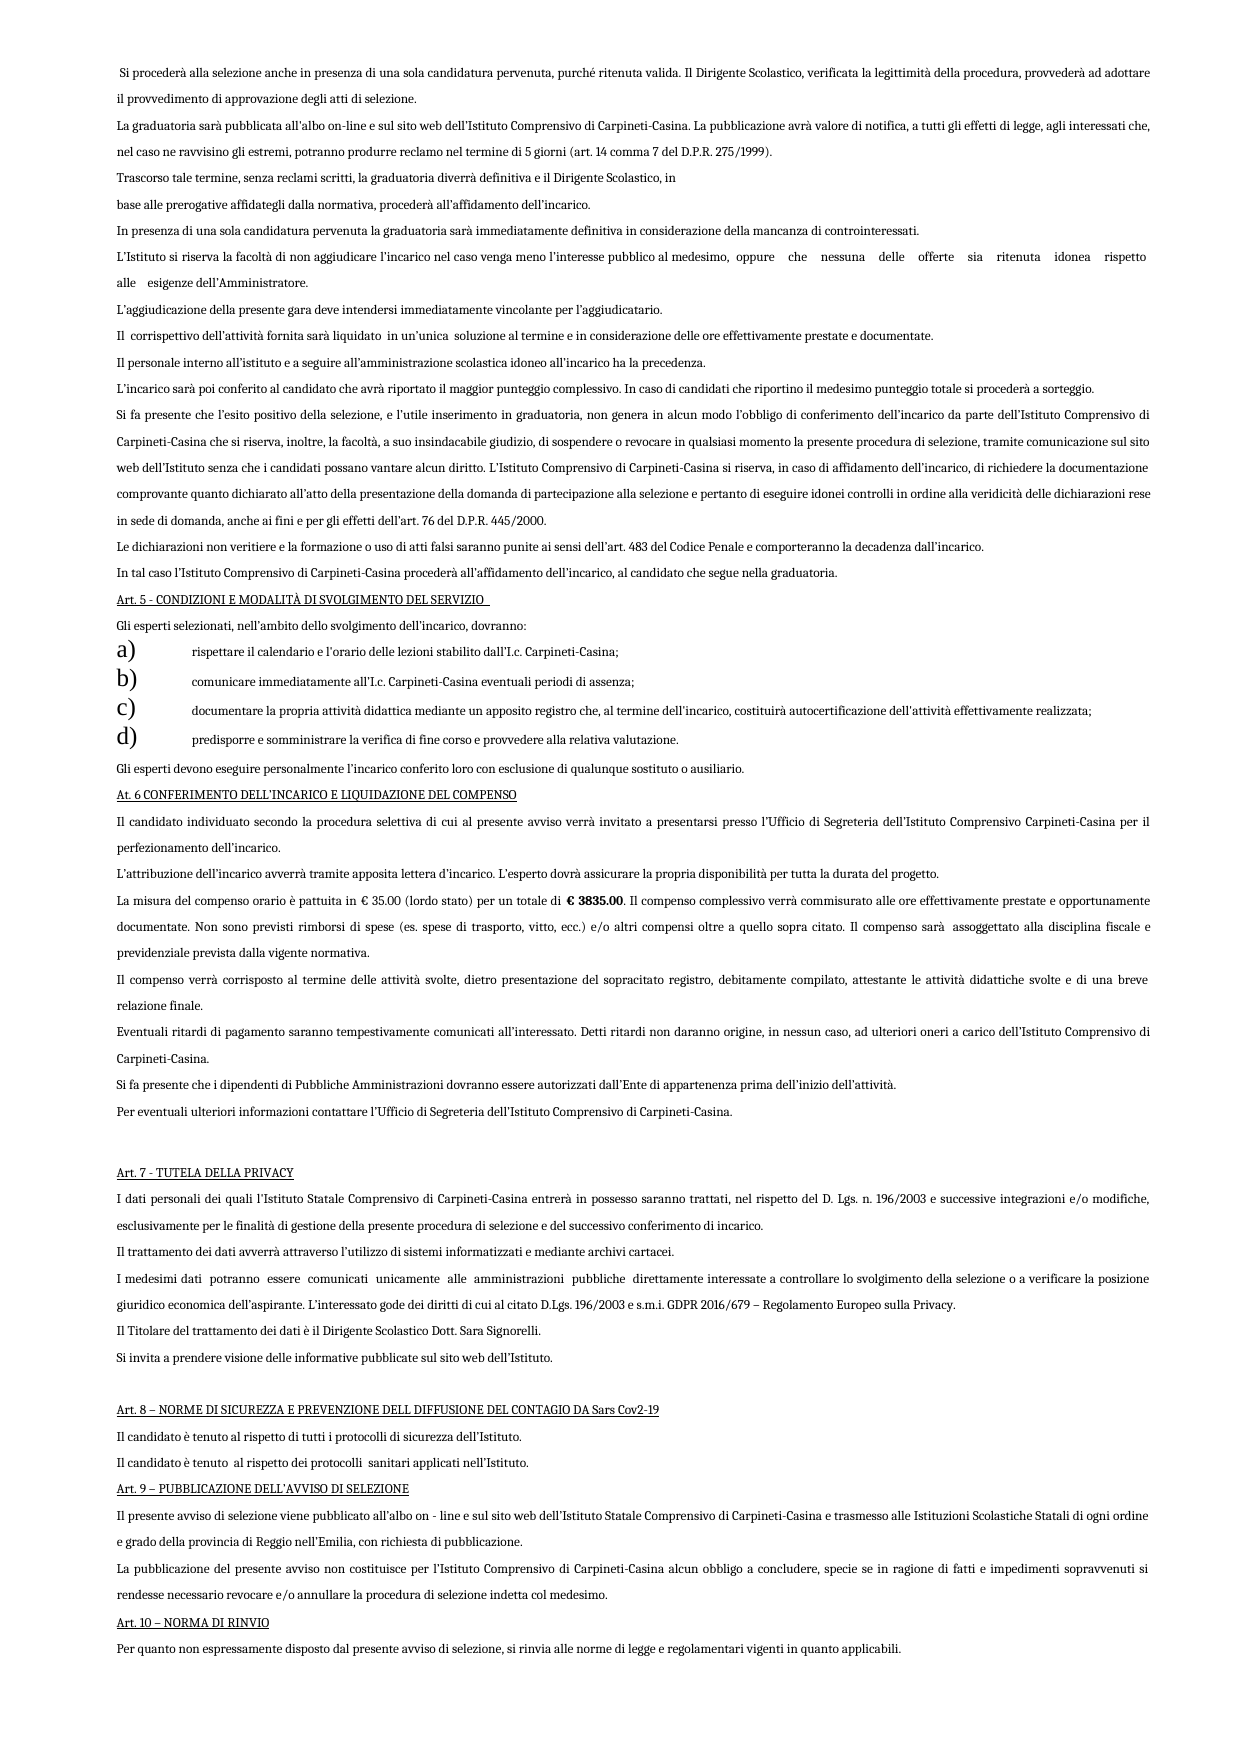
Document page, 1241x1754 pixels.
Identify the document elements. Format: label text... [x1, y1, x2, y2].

text I medesimi dati potranno essere comunicati unicamente alle amministrazioni pubbliche direttamente interessate a controllare lo svolgimento della selezione o a verificare la posizione giuridico economica dell’aspirante. L’interessato gode dei diritti di cui al citato D.Lgs. 196/2003 e s.m.i. GDPR 2016/679 – Regolamento Europeo sulla Privacy. [116, 1260, 1152, 1313]
text La graduatoria sarà pubblicata all'albo on-line e sul sito web dell’Istituto Comprensivo di Carpineti-Casina. La pubblicazione avrà valore di notifica, a tutti gli effetti di legge, agli interessati che, nel caso ne ravvisino gli estremi, potranno produrre reclamo nel termine di 5 giorni (art. 14 comma 7 del D.P.R. 275/1999). [116, 107, 1151, 160]
list predisporre e somministrare la verifica di fine corso e provvedere alla relativa valutazione. [116, 721, 1152, 750]
text Gli esperti devono eseguire personalmente l’incarico conferito loro con esclusione di qualunque sostituto o ausiliario. [116, 750, 1152, 776]
text Gli esperti selezionati, nell’ambito dello svolgimento dell’incarico, dovranno: [116, 607, 1152, 634]
text Il presente avviso di selezione viene pubblicato all’albo on - line e sul sito web dell’Istituto Statale Comprensivo di Carpineti-Casina e trasmesso alle Istituzioni Scolastiche Statali di ogni ordine e grado della provincia di Reggio nell’Emilia, con richiesta di pubblicazione. [116, 1497, 1151, 1550]
list documentare la propria attività didattica mediante un apposito registro che, al termine dell'incarico, costituirà autocertificazione dell'attività effettivamente realizzata; [116, 692, 1152, 721]
text In tal caso l’Istituto Comprensivo di Carpineti-Casina procederà all’affidamento dell’incarico, al candidato che segue nella graduatoria. [116, 555, 1151, 581]
text Il trattamento dei dati avverrà attraverso l’utilizzo di sistemi informatizzati e mediante archivi cartacei. [116, 1233, 1151, 1260]
text Art. 10 – NORMA DI RINVIO [116, 1604, 1151, 1630]
text L’attribuzione dell’incarico avverrà tramite apposita lettera d’incarico. L’esperto dovrà assicurare la propria disponibilità per tutta la durata del progetto. [116, 856, 1151, 882]
text Il candidato individuato secondo la procedura selettiva di cui al presente avviso verrà invitato a presentarsi presso l’Ufficio di Segreteria dell’Istituto Comprensivo Carpineti-Casina per il perfezionamento dell’incarico. [116, 803, 1151, 856]
text Art. 5 - CONDIZIONI E MODALITÀ DI SVOLGIMENTO DEL SERVIZIO [116, 581, 1151, 607]
text base alle prerogative affidategli dalla normativa, procederà all’affidamento dell’incarico. [116, 186, 1152, 212]
text Art. 8 – NORME DI SICUREZZA E PREVENZIONE DELL DIFFUSIONE DEL CONTAGIO DA Sars Cov2-19 [116, 1392, 1152, 1418]
text Si fa presente che l’esito positivo della selezione, e l’utile inserimento in graduatoria, non genera in alcun modo l’obbligo di conferimento dell’incarico da parte dell’Istituto Comprensivo di Carpineti-Casina che si riserva, inoltre, la facoltà, a suo insindacabile giudizio, di sospendere o revocare in qualsiasi momento la presente procedura di selezione, tramite comunicazione sul sito web dell’Istituto senza che i candidati possano vantare alcun diritto. L’Istituto Comprensivo di Carpineti-Casina si riserva, in caso di affidamento dell’incarico, di richiedere la documentazione comprovante quanto dichiarato all’atto della presentazione della domanda di partecipazione alla selezione e pertanto di eseguire idonei controlli in ordine alla veridicità delle dichiarazioni rese in sede di domanda, anche ai fini e per gli effetti dell’art. 76 del D.P.R. 445/2000. [116, 397, 1151, 528]
text La pubblicazione del presente avviso non costituisce per l’Istituto Comprensivo di Carpineti-Casina alcun obbligo a concludere, specie se in ragione di fatti e impedimenti sopravvenuti si rendesse necessario revocare e/o annullare la procedura di selezione indetta col medesimo. [116, 1550, 1151, 1603]
list comunicare immediatamente all’I.c. Carpineti-Casina eventuali periodi di assenza; [116, 663, 1152, 692]
text Trascorso tale termine, senza reclami scritti, la graduatoria diverrà definitiva e il Dirigente Scolastico, in [116, 160, 1152, 186]
text Si procederà alla selezione anche in presenza di una sola candidatura pervenuta, purché ritenuta valida. Il Dirigente Scolastico, verificata la legittimità della procedura, provvederà ad adottare il provvedimento di approvazione degli atti di selezione. [116, 54, 1151, 107]
text Eventuali ritardi di pagamento saranno tempestivamente comunicati all’interessato. Detti ritardi non daranno origine, in nessun caso, ad ulteriori oneri a carico dell’Istituto Comprensivo di Carpineti-Casina. [116, 1014, 1151, 1066]
text La misura del compenso orario è pattuita in € 35.00 (lordo stato) per un totale di € 3835.00. Il compenso complessivo verrà commisurato alle ore effettivamente prestate e opportunamente documentate. Non sono previsti rimborsi di spese (es. spese di trasporto, vitto, ecc.) e/o altri compensi oltre a quello sopra citato. Il compenso sarà assoggettato alla disciplina fiscale e previdenziale prevista dalla vigente normativa. [116, 882, 1151, 961]
list rispettare il calendario e l'orario delle lezioni stabilito dall’I.c. Carpineti-Casina; [116, 634, 1152, 663]
text Per quanto non espressamente disposto dal presente avviso di selezione, si rinvia alle norme di legge e regolamentari vigenti in quanto applicabili. [116, 1630, 1151, 1657]
text Il personale interno all’istituto e a seguire all’amministrazione scolastica idoneo all’incarico ha la precedenza. [116, 344, 1151, 370]
text Per eventuali ulteriori informazioni contattare l’Ufficio di Segreteria dell’Istituto Comprensivo di Carpineti-Casina. [116, 1093, 1151, 1119]
text Il corrispettivo dell’attività fornita sarà liquidato in un’unica soluzione al termine e in considerazione delle ore effettivamente prestate e documentate. [116, 317, 1151, 344]
text Il candidato è tenuto al rispetto di tutti i protocolli di sicurezza dell’Istituto. [116, 1418, 1151, 1444]
text Art. 9 – PUBBLICAZIONE DELL’AVVISO DI SELEZIONE [116, 1471, 1151, 1497]
text Si fa presente che i dipendenti di Pubbliche Amministrazioni dovranno essere autorizzati dall’Ente di appartenenza prima dell’inizio dell’attività. [116, 1066, 1151, 1093]
text L’aggiudicazione della presente gara deve intendersi immediatamente vincolante per l’aggiudicatario. [116, 291, 1151, 317]
text Art. 7 - TUTELA DELLA PRIVACY [116, 1154, 1151, 1181]
text Si invita a prendere visione delle informative pubblicate sul sito web dell’Istituto. [116, 1339, 1152, 1365]
text I dati personali dei quali l'Istituto Statale Comprensivo di Carpineti-Casina entrerà in possesso saranno trattati, nel rispetto del D. Lgs. n. 196/2003 e successive integrazioni e/o modifiche, esclusivamente per le finalità di gestione della presente procedura di selezione e del successivo conferimento di incarico. [116, 1181, 1151, 1233]
text Le dichiarazioni non veritiere e la formazione o uso di atti falsi saranno punite ai sensi dell’art. 483 del Codice Penale e comporteranno la decadenza dall’incarico. [116, 528, 1151, 555]
text Il Titolare del trattamento dei dati è il Dirigente Scolastico Dott. Sara Signorelli. [116, 1313, 1152, 1339]
text L’Istituto si riserva la facoltà di non aggiudicare l’incarico nel caso venga meno l’interesse pubblico al medesimo, oppure che nessuna delle offerte sia ritenuta idonea rispetto alle esigenze dell’Amministratore. [116, 238, 1151, 291]
text L’incarico sarà poi conferito al candidato che avrà riportato il maggior punteggio complessivo. In caso di candidati che riportino il medesimo punteggio totale si procederà a sorteggio. [116, 370, 1151, 397]
text Il compenso verrà corrisposto al termine delle attività svolte, dietro presentazione del sopracitato registro, debitamente compilato, attestante le attività didattiche svolte e di una breve relazione finale. [116, 961, 1151, 1014]
text At. 6 CONFERIMENTO DELL’INCARICO E LIQUIDAZIONE DEL COMPENSO [116, 776, 1151, 803]
text In presenza di una sola candidatura pervenuta la graduatoria sarà immediatamente definitiva in considerazione della mancanza di controinteressati. [116, 213, 1151, 238]
text Il candidato è tenuto al rispetto dei protocolli sanitari applicati nell’Istituto. [116, 1444, 1151, 1471]
